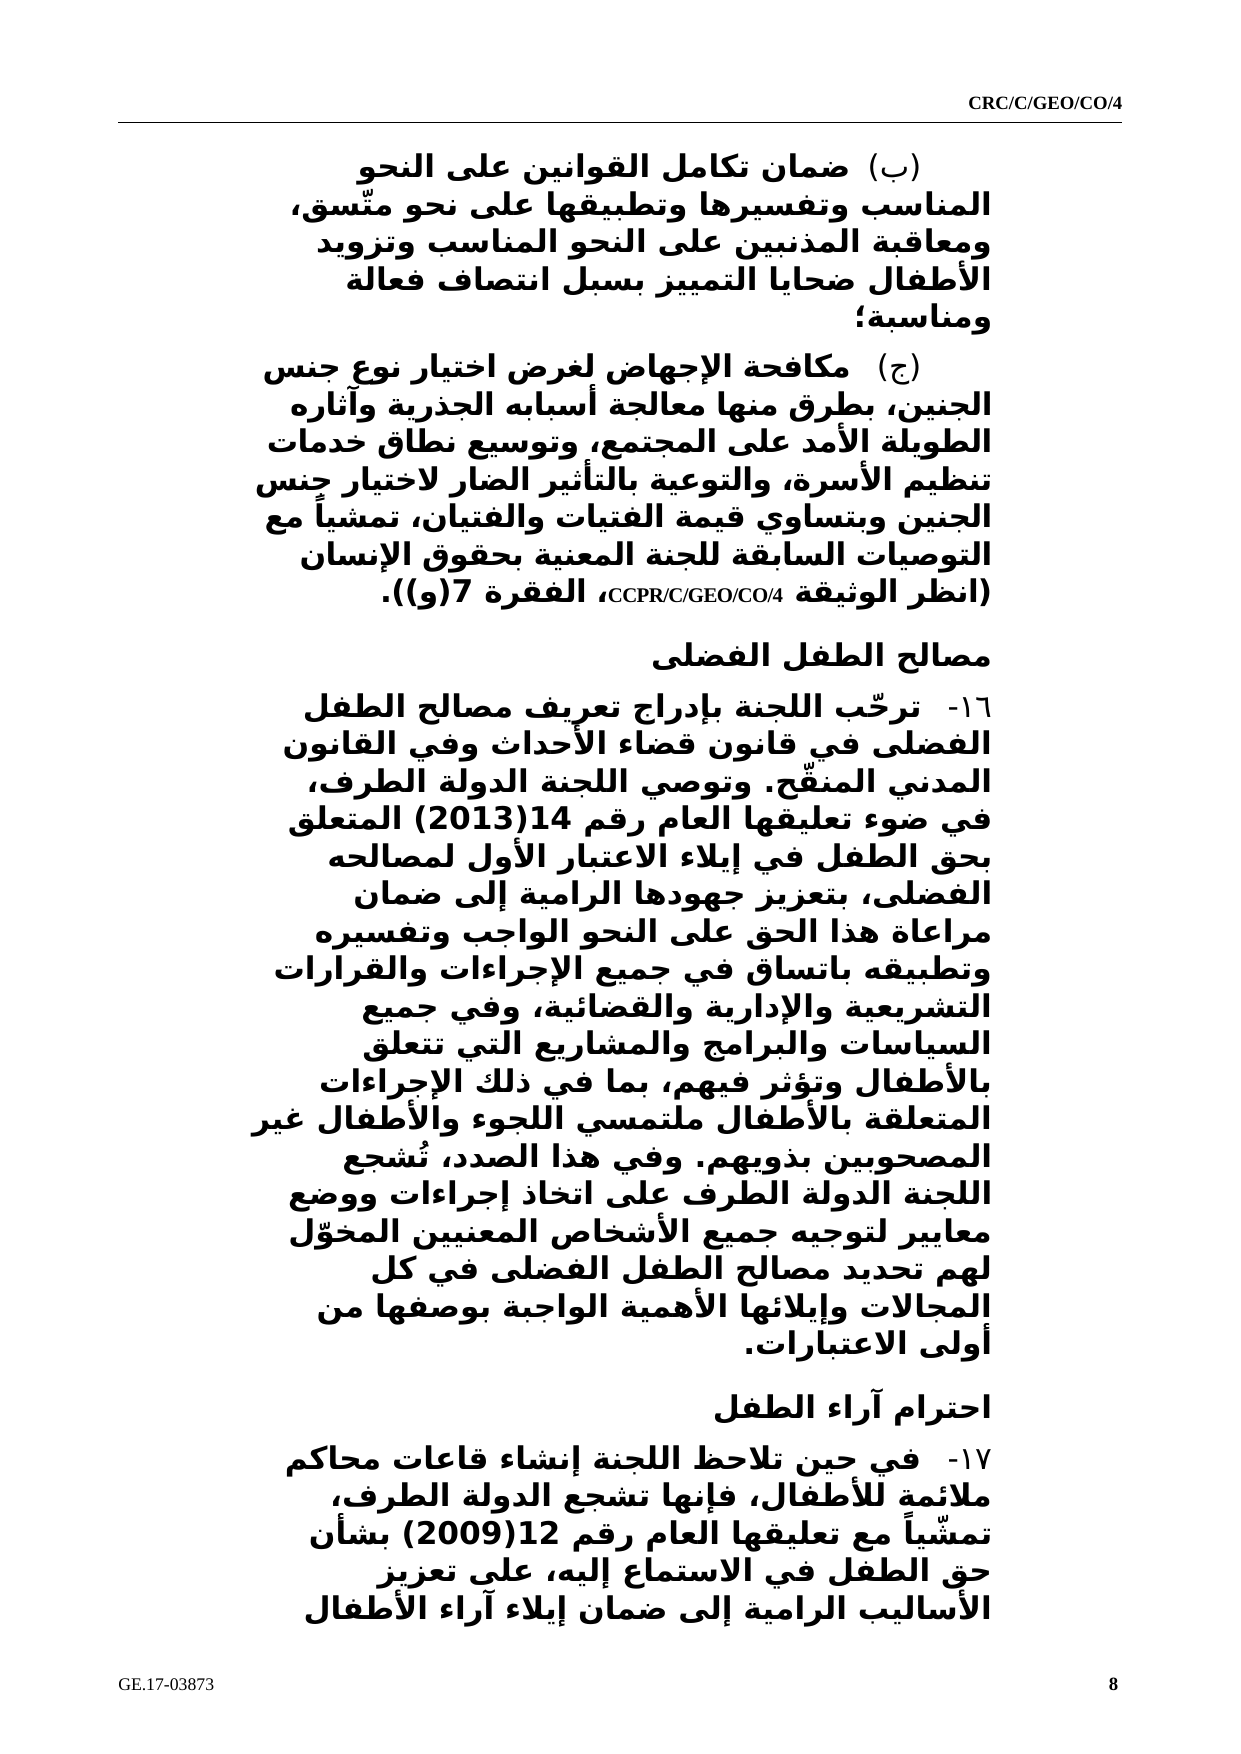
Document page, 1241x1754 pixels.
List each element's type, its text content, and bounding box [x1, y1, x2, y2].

text (ب) ضمان تكامل القوانين على النحو المناسب وتفسيرها وتطبيقها على نحو متّسق، ومعاقبة المذنبين على النحو المناسب وتزويد الأطفال ضحايا التمييز بسبل انتصاف فعالة ومناسبة؛ [248, 148, 992, 335]
text (ج) مكافحة الإجهاض لغرض اختيار نوع جنس الجنين، بطرق منها معالجة أسبابه الجذرية وآثاره الطويلة الأمد على المجتمع، وتوسيع نطاق خدمات تنظيم الأسرة، والتوعية بالتأثير الضار لاختيار جنس الجنين وبتساوي قيمة الفتيات والفتيان، تمشياً مع التوصيات السابقة للجنة المعنية بحقوق الإنسان (انظر الوثيقة CCPR/C/GEO/CO/4، الفقرة 7(و)). [248, 348, 992, 610]
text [248, 1439, 992, 1627]
text ١٦- ترحّب اللجنة بإدراج تعريف مصالح الطفل الفضلى في قانون قضاء الأحداث وفي القانون المدني المنقّح. [248, 687, 992, 1362]
